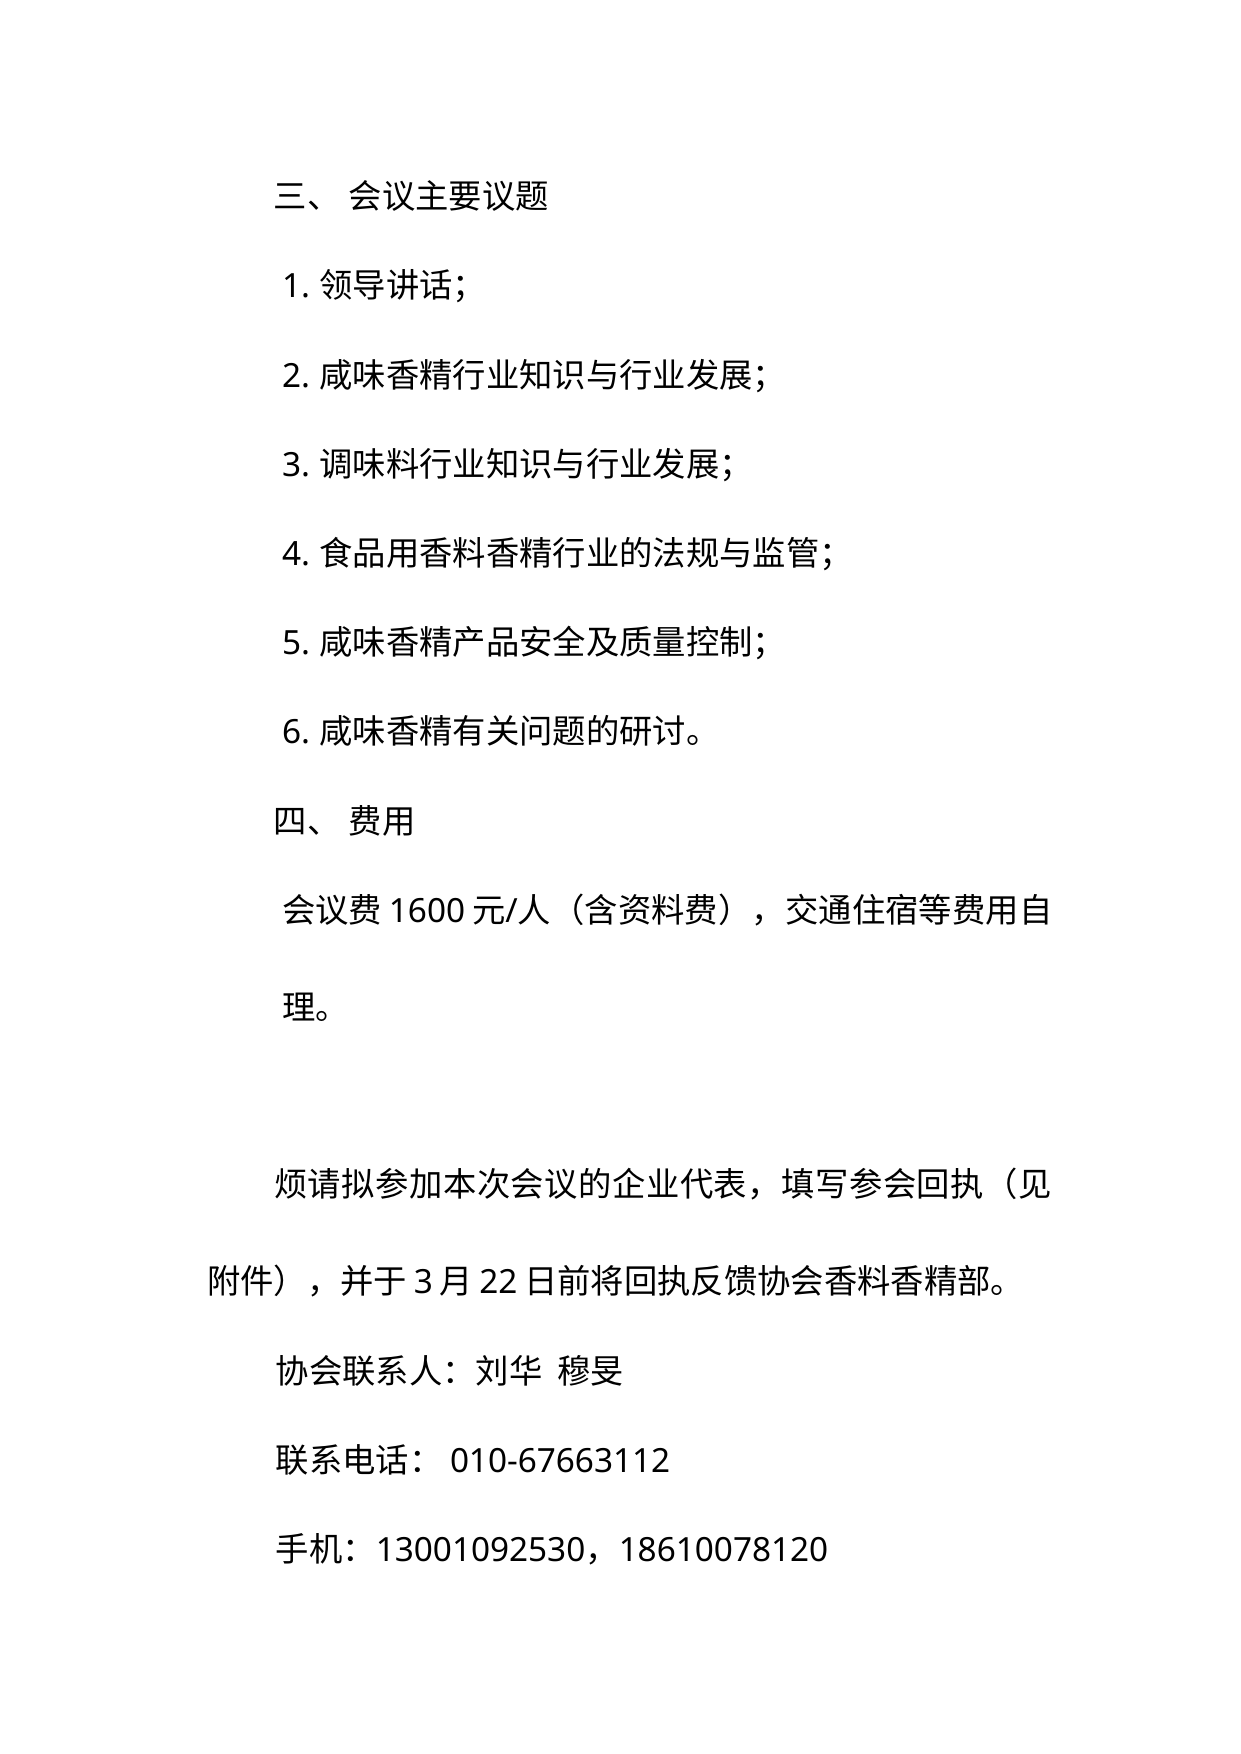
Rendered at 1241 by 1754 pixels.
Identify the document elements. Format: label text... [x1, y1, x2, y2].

list 会议主要议题 [273, 162, 1053, 227]
text 烦请拟参加本次会议的企业代表，填写参会回执（见附件），并于3月22日前将回执反馈协会香料香精部。 [207, 1149, 1053, 1312]
text 协会联系人：刘华 穆旻 [207, 1336, 1053, 1401]
list 调味料行业知识与行业发展； [282, 429, 1053, 494]
list 咸味香精产品安全及质量控制； [282, 608, 1053, 673]
list 咸味香精有关问题的研讨。 [282, 697, 1053, 762]
list 领导讲话； [282, 251, 1053, 316]
text 手机：13001092530，18610078120 [207, 1514, 1053, 1579]
list 费用 [273, 786, 1053, 851]
list 咸味香精行业知识与行业发展； [282, 340, 1053, 405]
list 会议费1600元/人（含资料费），交通住宿等费用自理。 [282, 875, 1053, 1038]
text 联系电话： 010-67663112 [207, 1425, 1053, 1490]
list 食品用香料香精行业的法规与监管； [282, 518, 1053, 583]
